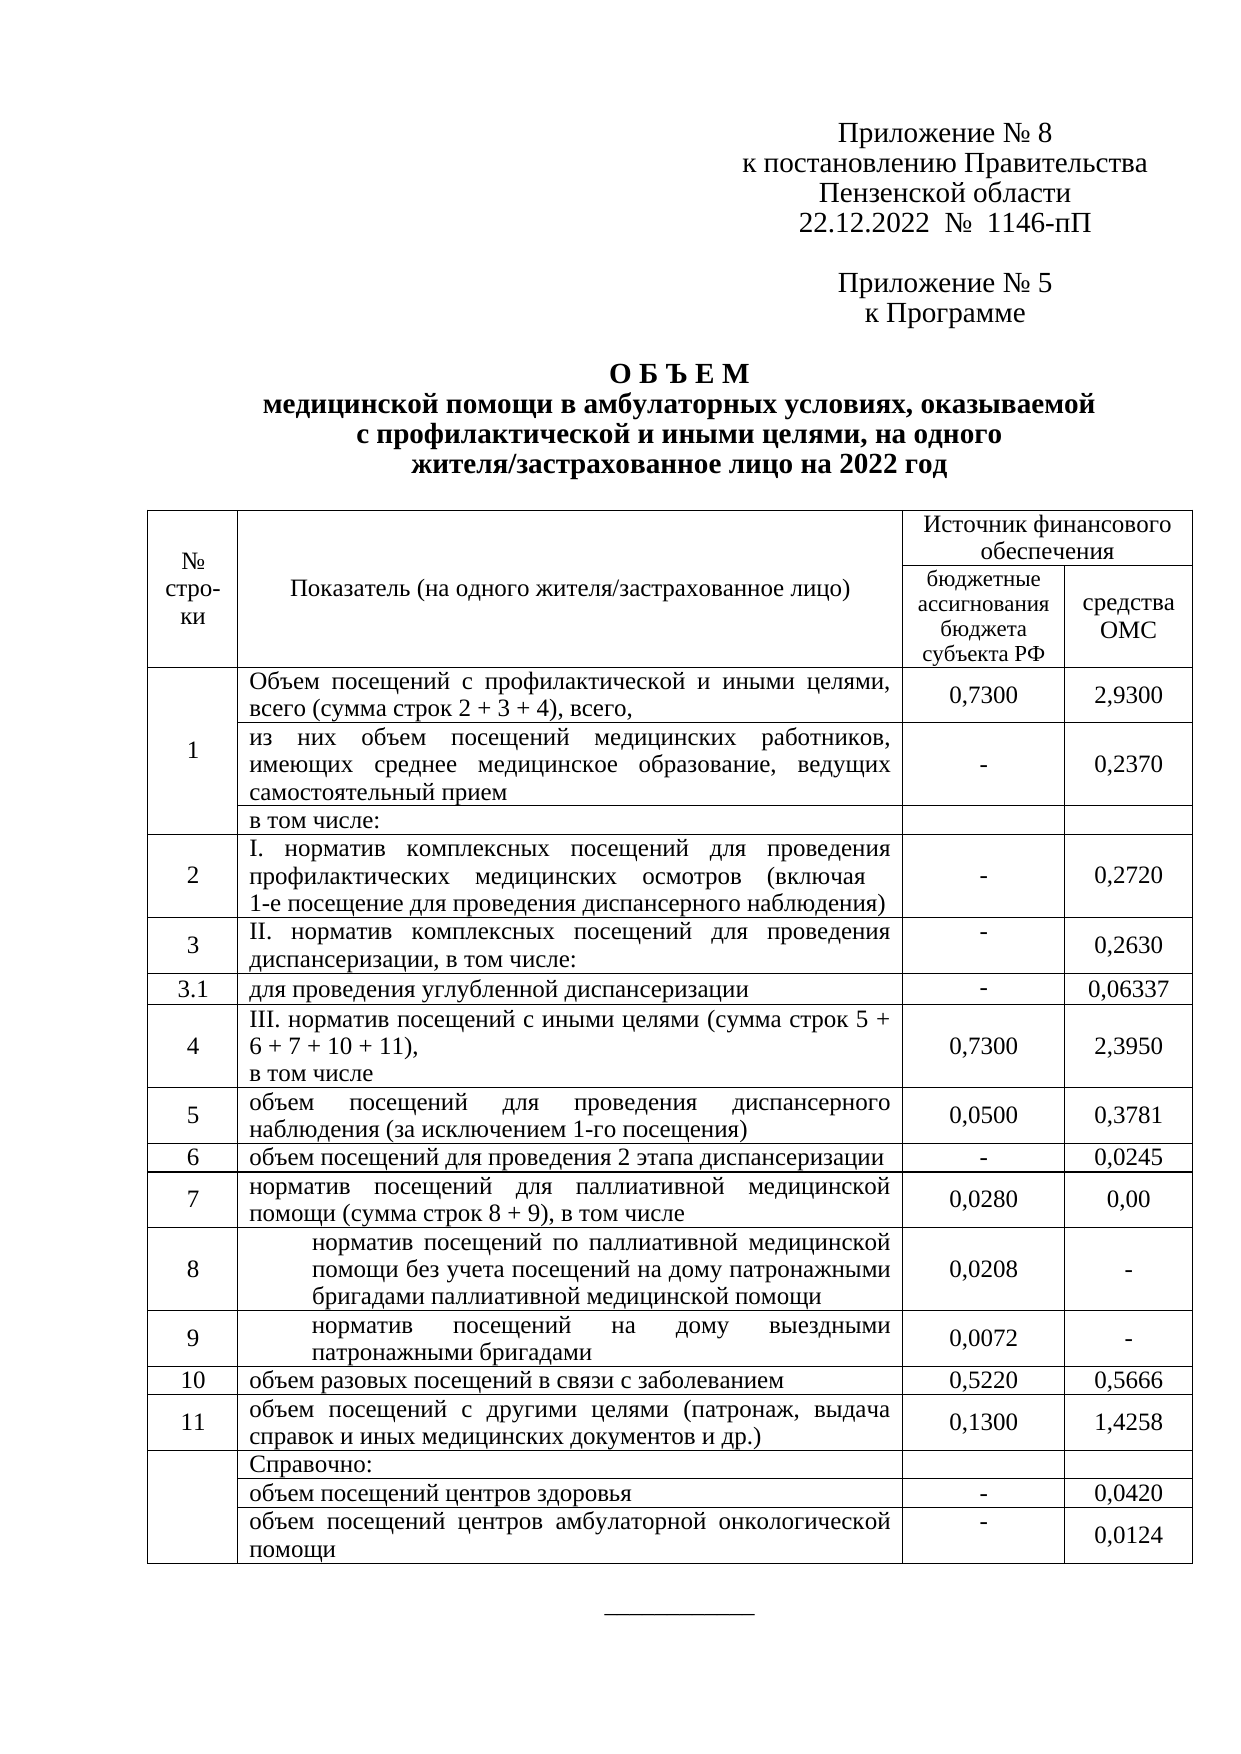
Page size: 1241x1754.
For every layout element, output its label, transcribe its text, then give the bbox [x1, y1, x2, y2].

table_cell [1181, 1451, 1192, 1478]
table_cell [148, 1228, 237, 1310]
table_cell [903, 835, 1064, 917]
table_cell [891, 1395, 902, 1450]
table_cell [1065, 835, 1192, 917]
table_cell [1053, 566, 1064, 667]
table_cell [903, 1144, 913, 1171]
text Пензенской области [709, 178, 1181, 208]
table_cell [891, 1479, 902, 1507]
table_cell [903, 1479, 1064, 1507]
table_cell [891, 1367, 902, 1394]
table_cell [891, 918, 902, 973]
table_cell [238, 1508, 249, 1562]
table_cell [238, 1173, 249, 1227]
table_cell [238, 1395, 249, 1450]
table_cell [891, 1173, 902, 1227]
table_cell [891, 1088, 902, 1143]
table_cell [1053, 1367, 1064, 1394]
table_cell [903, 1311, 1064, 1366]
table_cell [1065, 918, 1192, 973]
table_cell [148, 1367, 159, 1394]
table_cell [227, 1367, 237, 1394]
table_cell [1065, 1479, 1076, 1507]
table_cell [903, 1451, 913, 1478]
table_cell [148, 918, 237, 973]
title жителя/застрахованное лицо на 2022 год [177, 449, 1181, 479]
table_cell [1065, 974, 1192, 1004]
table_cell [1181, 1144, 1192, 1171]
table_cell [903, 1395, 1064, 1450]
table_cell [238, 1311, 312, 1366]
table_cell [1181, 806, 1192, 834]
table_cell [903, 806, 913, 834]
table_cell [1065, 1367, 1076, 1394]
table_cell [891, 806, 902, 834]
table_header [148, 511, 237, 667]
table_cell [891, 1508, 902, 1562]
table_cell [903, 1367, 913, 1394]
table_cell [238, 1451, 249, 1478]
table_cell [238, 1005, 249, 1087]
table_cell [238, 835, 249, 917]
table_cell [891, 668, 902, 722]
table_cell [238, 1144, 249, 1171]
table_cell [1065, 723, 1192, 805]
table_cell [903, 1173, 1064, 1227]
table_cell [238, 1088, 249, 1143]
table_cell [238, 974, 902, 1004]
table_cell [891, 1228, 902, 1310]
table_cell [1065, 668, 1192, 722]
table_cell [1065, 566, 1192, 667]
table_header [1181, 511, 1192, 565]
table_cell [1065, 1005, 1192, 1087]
title с профилактической и иными целями, на одного [177, 419, 1181, 449]
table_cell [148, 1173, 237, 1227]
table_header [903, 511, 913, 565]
text Приложение № 8 [709, 118, 1181, 148]
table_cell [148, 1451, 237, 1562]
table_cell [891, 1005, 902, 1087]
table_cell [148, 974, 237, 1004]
title медицинской помощи в амбулаторных условиях, оказываемой [177, 389, 1181, 419]
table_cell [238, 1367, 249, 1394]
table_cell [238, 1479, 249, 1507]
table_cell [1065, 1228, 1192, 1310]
text 22.12.2022 № 1146-пП [709, 208, 1181, 238]
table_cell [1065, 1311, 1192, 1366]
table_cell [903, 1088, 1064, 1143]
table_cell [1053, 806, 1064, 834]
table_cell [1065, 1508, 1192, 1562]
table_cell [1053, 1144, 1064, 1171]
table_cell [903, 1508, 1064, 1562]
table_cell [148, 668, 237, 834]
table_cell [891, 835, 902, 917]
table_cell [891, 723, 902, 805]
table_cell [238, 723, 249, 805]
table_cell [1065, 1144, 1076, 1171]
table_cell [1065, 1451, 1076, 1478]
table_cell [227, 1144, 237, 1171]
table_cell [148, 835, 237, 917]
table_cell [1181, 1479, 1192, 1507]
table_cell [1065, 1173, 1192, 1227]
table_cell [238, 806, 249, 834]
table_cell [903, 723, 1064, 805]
title О Б Ъ Е М [177, 359, 1181, 389]
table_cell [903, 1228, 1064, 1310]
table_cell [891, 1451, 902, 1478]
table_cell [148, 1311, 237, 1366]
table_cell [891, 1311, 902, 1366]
text Приложение № 5 [709, 269, 1181, 299]
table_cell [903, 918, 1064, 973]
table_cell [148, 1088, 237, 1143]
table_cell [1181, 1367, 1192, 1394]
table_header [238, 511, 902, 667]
text к Программе [709, 299, 1181, 329]
text к постановлению Правительства [709, 148, 1181, 178]
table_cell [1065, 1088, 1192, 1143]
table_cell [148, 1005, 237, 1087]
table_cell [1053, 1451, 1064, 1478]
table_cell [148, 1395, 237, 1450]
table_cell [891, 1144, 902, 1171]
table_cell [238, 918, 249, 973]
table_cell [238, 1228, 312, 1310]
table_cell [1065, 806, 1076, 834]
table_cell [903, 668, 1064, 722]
text ____________ [177, 1591, 1181, 1618]
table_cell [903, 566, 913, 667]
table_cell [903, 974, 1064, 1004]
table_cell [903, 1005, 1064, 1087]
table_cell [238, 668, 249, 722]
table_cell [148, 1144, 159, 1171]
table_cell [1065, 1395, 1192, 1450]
